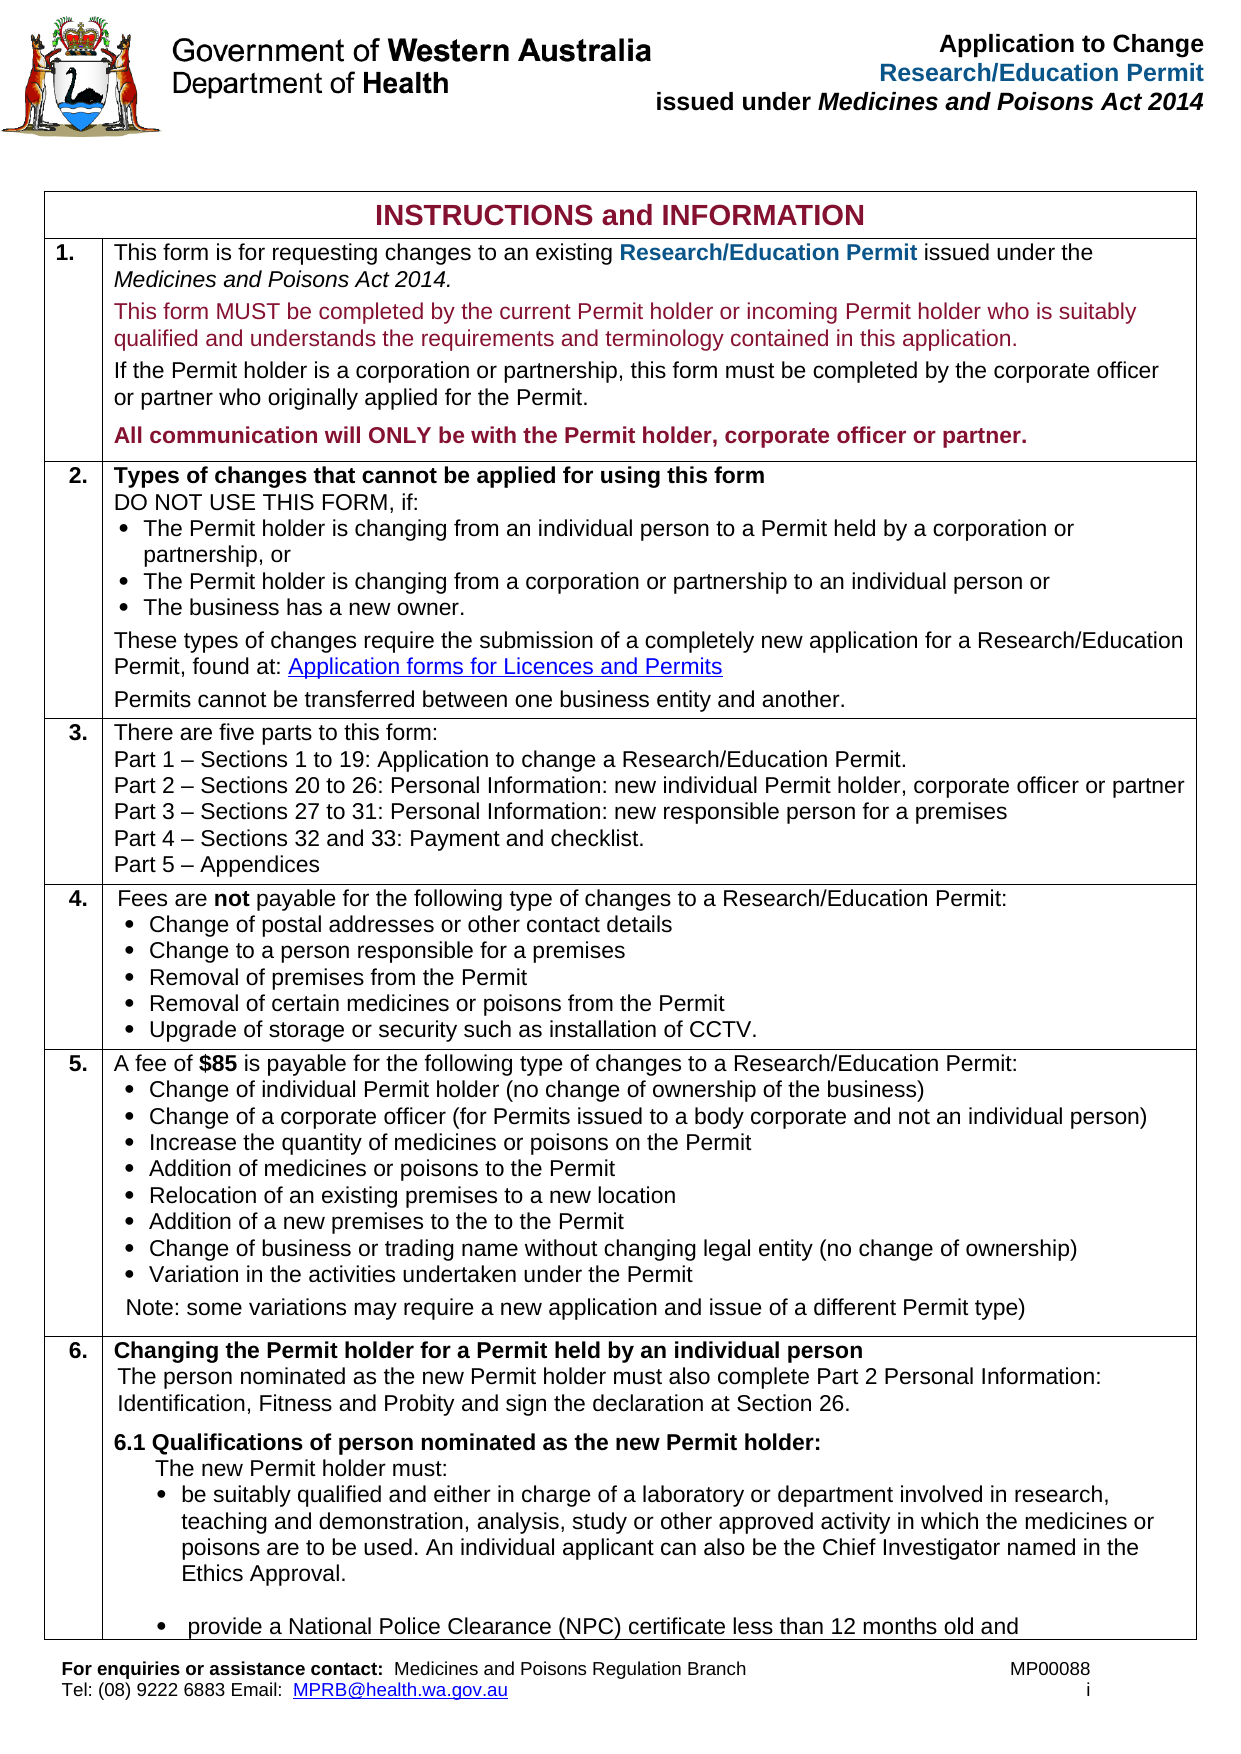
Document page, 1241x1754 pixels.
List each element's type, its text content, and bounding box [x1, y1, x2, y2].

table_cell Fees are not payable for the following type of changes to a Research/Education Permit: Change of postal addresses or other contact details Change to a person responsible for a premises Removal of premises from the Permit Removal of certain medicines or poisons from the Permit Upgrade of storage or security such as installation of CCTV. [103, 885, 1196, 1049]
table_cell A fee of $85 is payable for the following type of changes to a Research/Education Permit: Change of individual Permit holder (no change of ownership of the business) Change of a corporate officer (for Permits issued to a body corporate and not an individual person) Increase the quantity of medicines or poisons on the Permit Addition of medicines or poisons to the Permit Relocation of an existing premises to a new location Addition of a new premises to the to the Permit Change of business or trading name without changing legal entity (no change of ownership) Variation in the activities undertaken under the Permit Note: some variations may require a new application and issue of a different Permit type) [103, 1050, 1196, 1336]
table_cell There are five parts to this form: Part 1 – Sections 1 to 19: Application to change a Research/Education Permit. Part 2 – Sections 20 to 26: Personal Information: new individual Permit holder, corporate officer or partner Part 3 – Sections 27 to 31: Personal Information: new responsible person for a premises Part 4 – Sections 32 and 33: Payment and checklist. Part 5 – Appendices [103, 719, 1196, 883]
picture [0, 16, 651, 137]
table_cell Types of changes that cannot be applied for using this form DO NOT USE THIS FORM, if: The Permit holder is changing from an individual person to a Permit held by a corporation or partnership, or The Permit holder is changing from a corporation or partnership to an individual person or The business has a new owner. These types of changes require the submission of a completely new application for a Research/Education Permit, found at: Application forms for Licences and Permits Permits cannot be transferred between one business entity and another. [103, 462, 1196, 718]
table_cell [45, 719, 102, 883]
table_header INSTRUCTIONS and INFORMATION [45, 192, 1196, 238]
table_cell [45, 462, 102, 718]
table_cell [45, 885, 102, 1049]
table_cell [45, 1050, 102, 1336]
table_cell [45, 1337, 102, 1639]
table_cell This form is for requesting changes to an existing Research/Education Permit issued under the Medicines and Poisons Act 2014. This form MUST be completed by the current Permit holder or incoming Permit holder who is suitably qualified and understands the requirements and terminology contained in this application. If the Permit holder is a corporation or partnership, this form must be completed by the corporate officer or partner who originally applied for the Permit. All communication will ONLY be with the Permit holder, corporate officer or partner. [103, 239, 1196, 461]
table_cell [45, 239, 102, 461]
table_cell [103, 1337, 1196, 1639]
